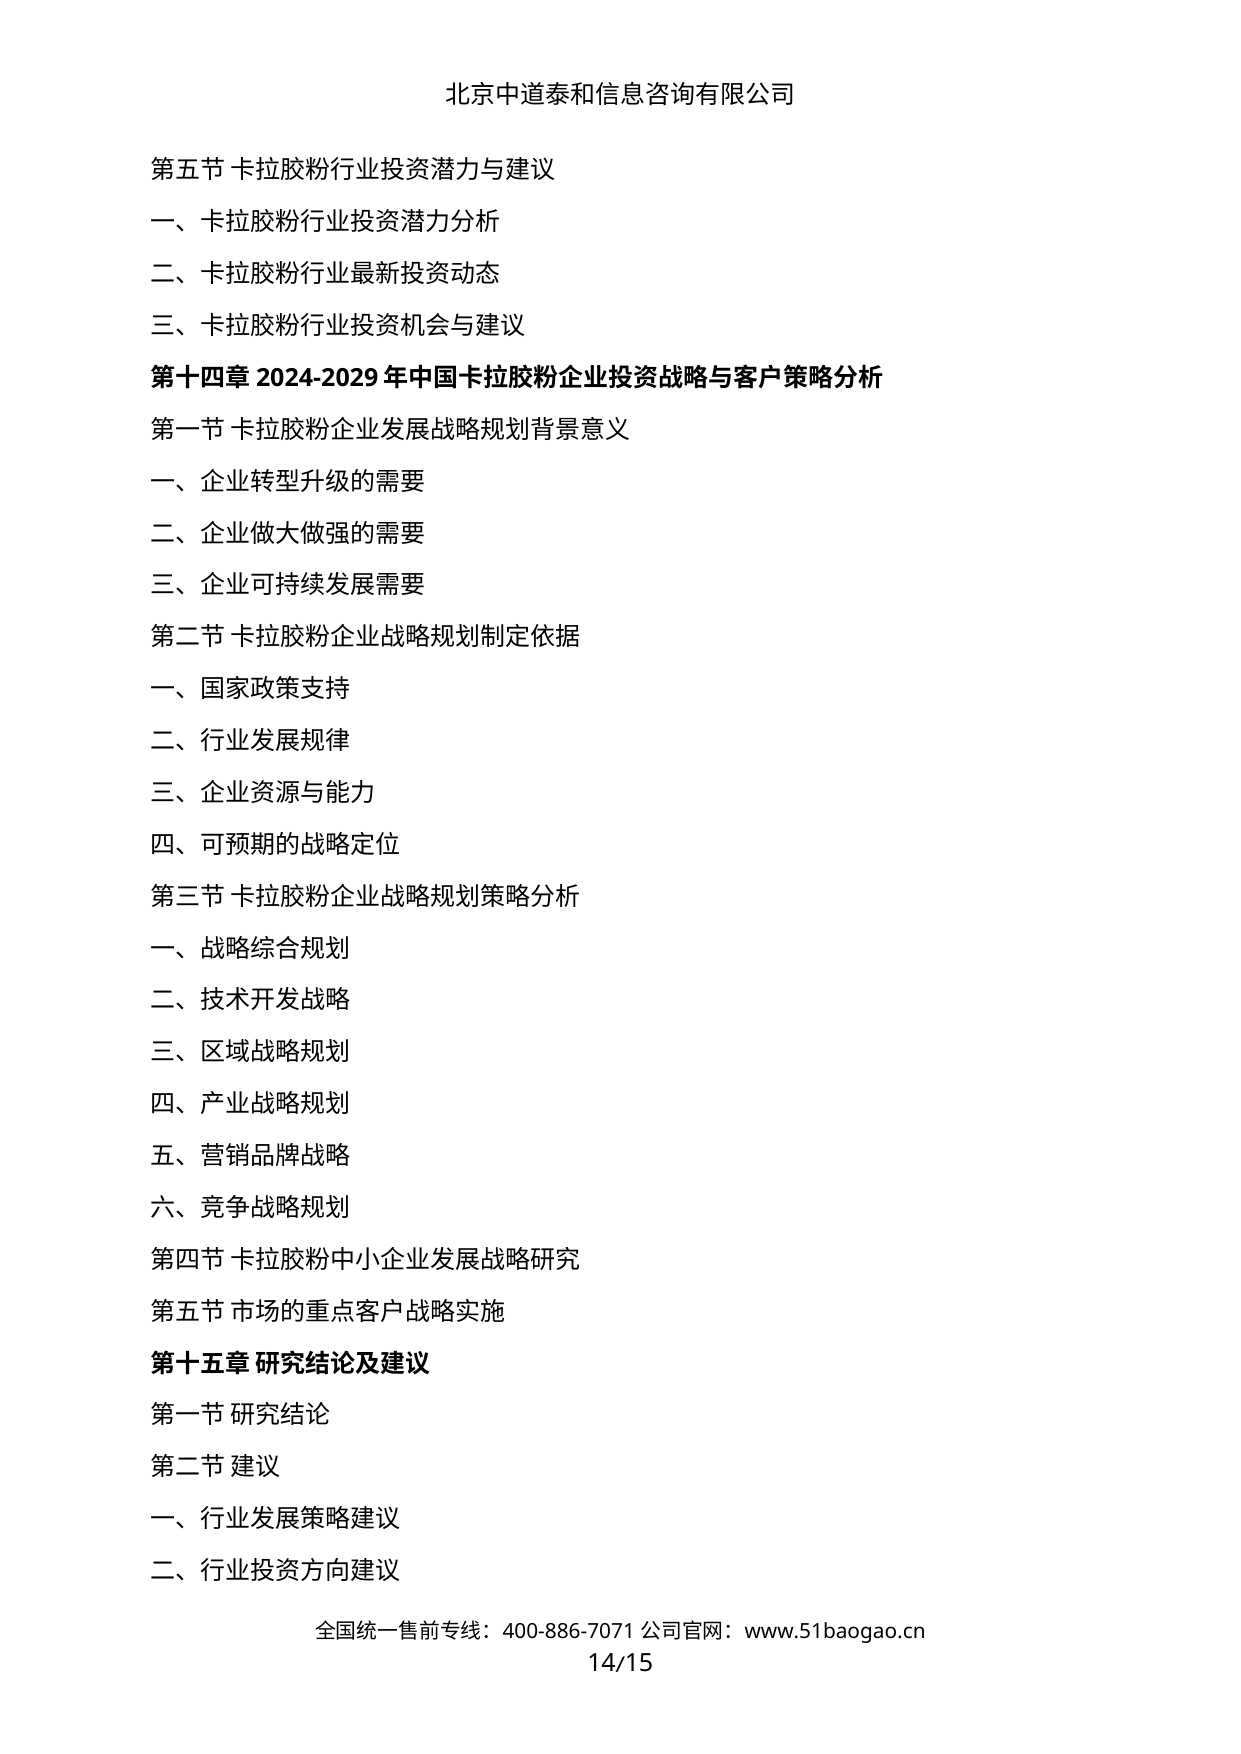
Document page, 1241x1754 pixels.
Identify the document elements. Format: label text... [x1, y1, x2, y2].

text 六、竞争战略规划 [150, 1187, 1090, 1224]
text 二、行业投资方向建议 [150, 1551, 1090, 1587]
text 第五节 市场的重点客户战略实施 [150, 1291, 1090, 1327]
text 四、产业战略规划 [150, 1084, 1090, 1120]
text 二、行业发展规律 [150, 721, 1090, 757]
text 一、国家政策支持 [150, 669, 1090, 705]
text 第四节 卡拉胶粉中小企业发展战略研究 [150, 1239, 1090, 1276]
text 一、卡拉胶粉行业投资潜力分析 [150, 202, 1090, 238]
text 五、营销品牌战略 [150, 1136, 1090, 1172]
text 三、企业资源与能力 [150, 772, 1090, 809]
text 一、企业转型升级的需要 [150, 461, 1090, 497]
text 第三节 卡拉胶粉企业战略规划策略分析 [150, 876, 1090, 912]
text 二、企业做大做强的需要 [150, 513, 1090, 549]
text 二、卡拉胶粉行业最新投资动态 [150, 254, 1090, 290]
text 二、技术开发战略 [150, 980, 1090, 1016]
text 第五节 卡拉胶粉行业投资潜力与建议 [150, 150, 1090, 186]
text 第二节 建议 [150, 1447, 1090, 1483]
text 第一节 研究结论 [150, 1395, 1090, 1431]
text 第二节 卡拉胶粉企业战略规划制定依据 [150, 617, 1090, 653]
text 一、行业发展策略建议 [150, 1499, 1090, 1535]
text 三、区域战略规划 [150, 1032, 1090, 1068]
text 第一节 卡拉胶粉企业发展战略规划背景意义 [150, 409, 1090, 446]
text 第十四章 2024-2029年中国卡拉胶粉企业投资战略与客户策略分析 [150, 357, 1090, 394]
text 三、卡拉胶粉行业投资机会与建议 [150, 306, 1090, 342]
text 四、可预期的战略定位 [150, 824, 1090, 861]
text 三、企业可持续发展需要 [150, 565, 1090, 601]
text 一、战略综合规划 [150, 928, 1090, 964]
text 第十五章 研究结论及建议 [150, 1343, 1090, 1379]
